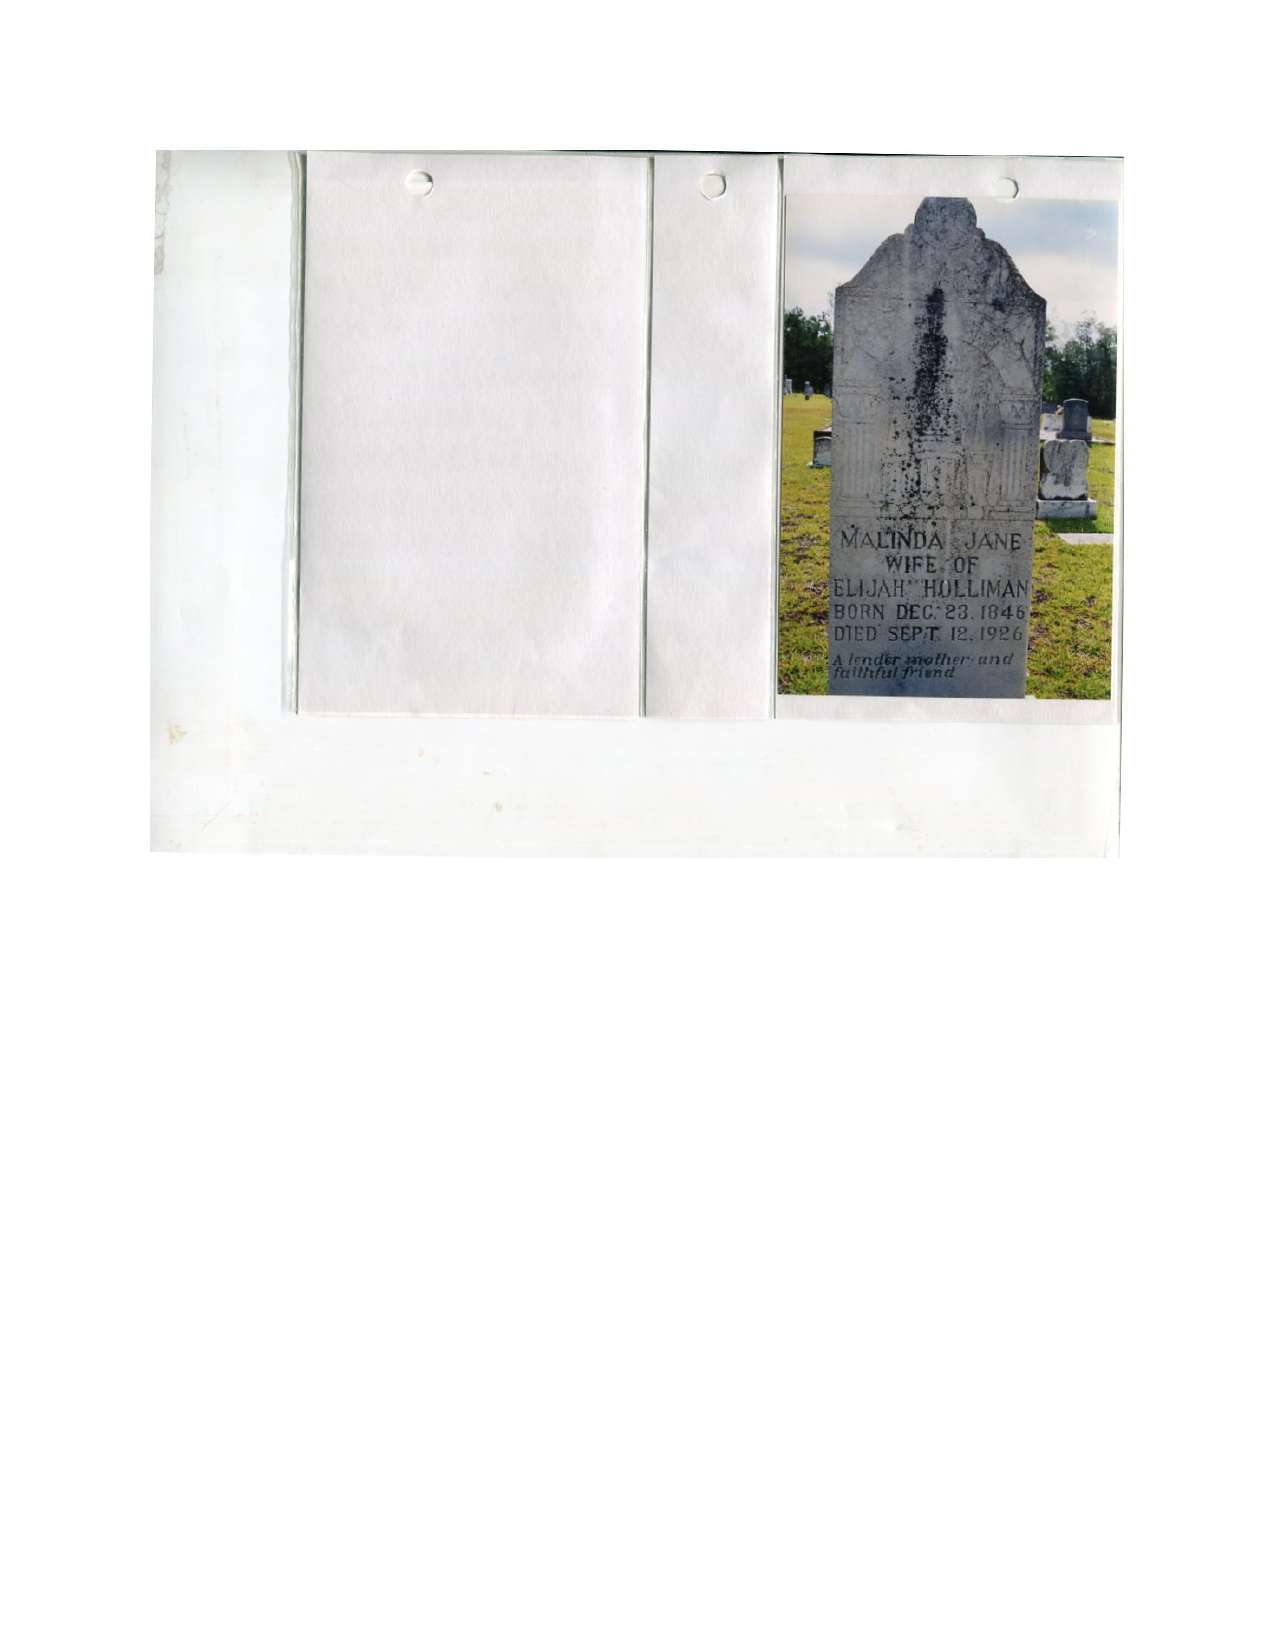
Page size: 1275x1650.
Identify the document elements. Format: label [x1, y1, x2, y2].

picture [150, 150, 1124, 858]
